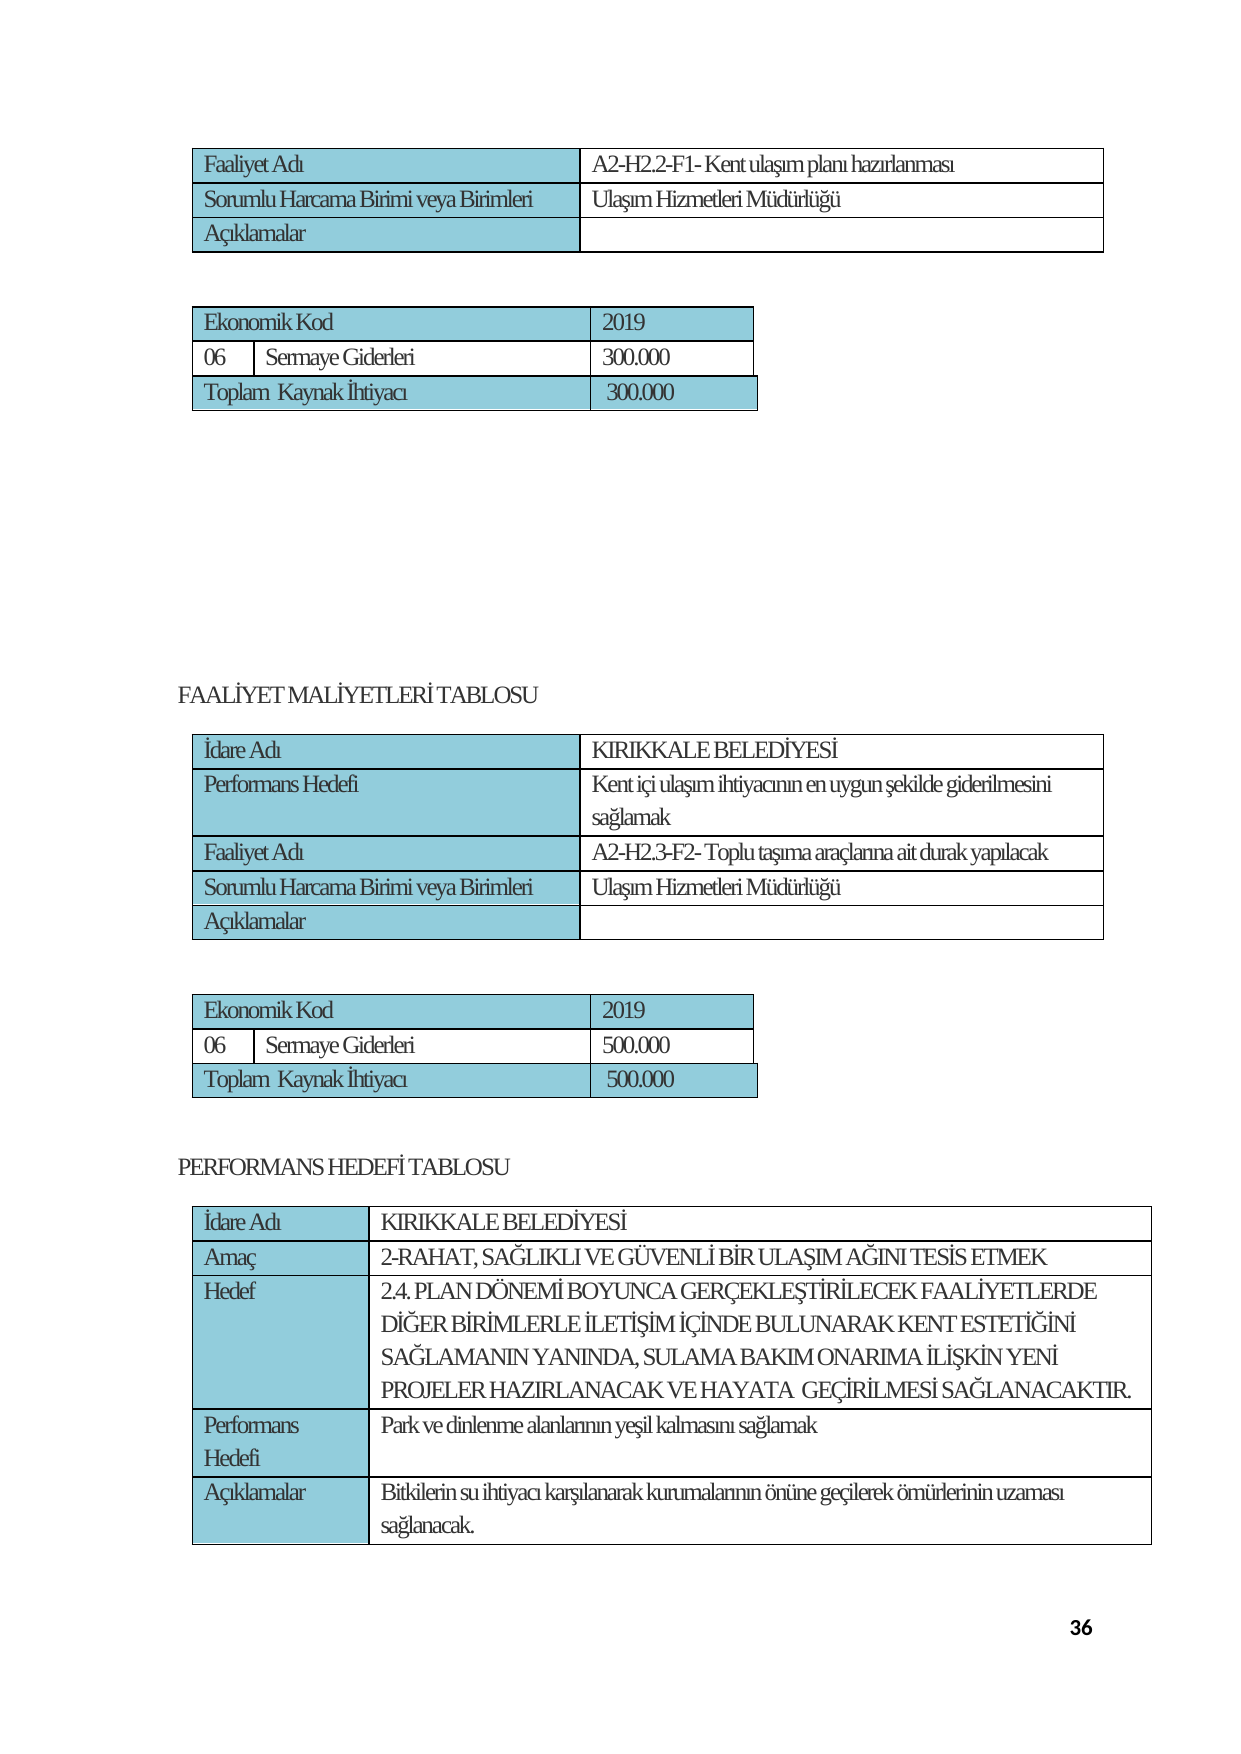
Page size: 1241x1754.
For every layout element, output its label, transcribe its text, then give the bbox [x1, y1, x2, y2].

table_cell A2-H2.2-F1- Kent ulaşım planı hazırlanması [581, 149, 1103, 182]
table_cell A2-H2.3-F2- Toplu taşıma araçlarına ait durak yapılacak [581, 837, 1103, 870]
table_cell Kent içi ulaşım ihtiyacının en uygun şekilde giderilmesini sağlamak [581, 770, 1103, 835]
table_cell Amaç [193, 1242, 368, 1275]
table_cell Faaliyet Adı [193, 149, 579, 182]
table_header 2019 [591, 995, 753, 1028]
table_cell 300.000 [591, 377, 757, 409]
table_cell 06 [193, 342, 253, 375]
table_cell Ulaşım Hizmetleri Müdürlüğü [581, 184, 1103, 217]
table_cell 06 [193, 1030, 253, 1063]
table_cell Ulaşım Hizmetleri Müdürlüğü [581, 872, 1103, 904]
table_cell Açıklamalar [193, 1478, 368, 1543]
table_cell [581, 218, 1103, 251]
text PERFORMANS HEDEFİ TABLOSU [177, 1152, 1092, 1181]
table_cell Faaliyet Adı [193, 837, 579, 870]
table_cell 500.000 [591, 1030, 753, 1063]
table_cell Sorumlu Harcama Birimi veya Birimleri [193, 184, 579, 217]
table_cell Sorumlu Harcama Birimi veya Birimleri [193, 872, 579, 904]
table_cell Performans Hedefi [193, 1410, 368, 1476]
table_header Ekonomik Kod [193, 308, 590, 340]
table_header İdare Adı [193, 735, 579, 768]
table_header KIRIKKALE BELEDİYESİ [370, 1207, 1151, 1240]
table_header Ekonomik Kod [193, 995, 590, 1028]
table_cell [581, 906, 1103, 939]
table_cell 300.000 [591, 342, 753, 375]
table_cell Sermaye Giderleri [255, 342, 590, 375]
table_cell Toplam Kaynak İhtiyacı [193, 1064, 590, 1097]
table_cell 500.000 [591, 1064, 757, 1097]
table_cell Açıklamalar [193, 906, 579, 939]
table_header KIRIKKALE BELEDİYESİ [581, 735, 1103, 768]
table_cell 2-RAHAT, SAĞLIKLI VE GÜVENLİ BİR ULAŞIM AĞINI TESİS ETMEK [370, 1242, 1151, 1275]
table_cell Hedef [193, 1276, 368, 1408]
text FAALİYET MALİYETLERİ TABLOSU [177, 680, 1092, 709]
table_cell 2.4. PLAN DÖNEMİ BOYUNCA GERÇEKLEŞTİRİLECEK FAALİYETLERDE DİĞER BİRİMLERLE İLETİŞİM İÇİNDE BULUNARAK KENT ESTETİĞİNİ SAĞLAMANIN YANINDA, SULAMA BAKIM ONARIMA İLİŞKİN YENİ PROJELER HAZIRLANACAK VE HAYATA GEÇİRİLMESİ SAĞLANACAKTIR. [370, 1276, 1151, 1408]
table_cell Sermaye Giderleri [255, 1030, 590, 1063]
table_cell Performans Hedefi [193, 770, 579, 835]
table_cell Toplam Kaynak İhtiyacı [193, 377, 590, 409]
table_cell Bitkilerin su ihtiyacı karşılanarak kurumalarının önüne geçilerek ömürlerinin uzaması sağlanacak. [370, 1478, 1151, 1543]
table_header 2019 [591, 308, 753, 340]
table_cell Park ve dinlenme alanlarının yeşil kalmasını sağlamak [370, 1410, 1151, 1476]
table_header İdare Adı [193, 1207, 368, 1240]
table_cell Açıklamalar [193, 218, 579, 251]
